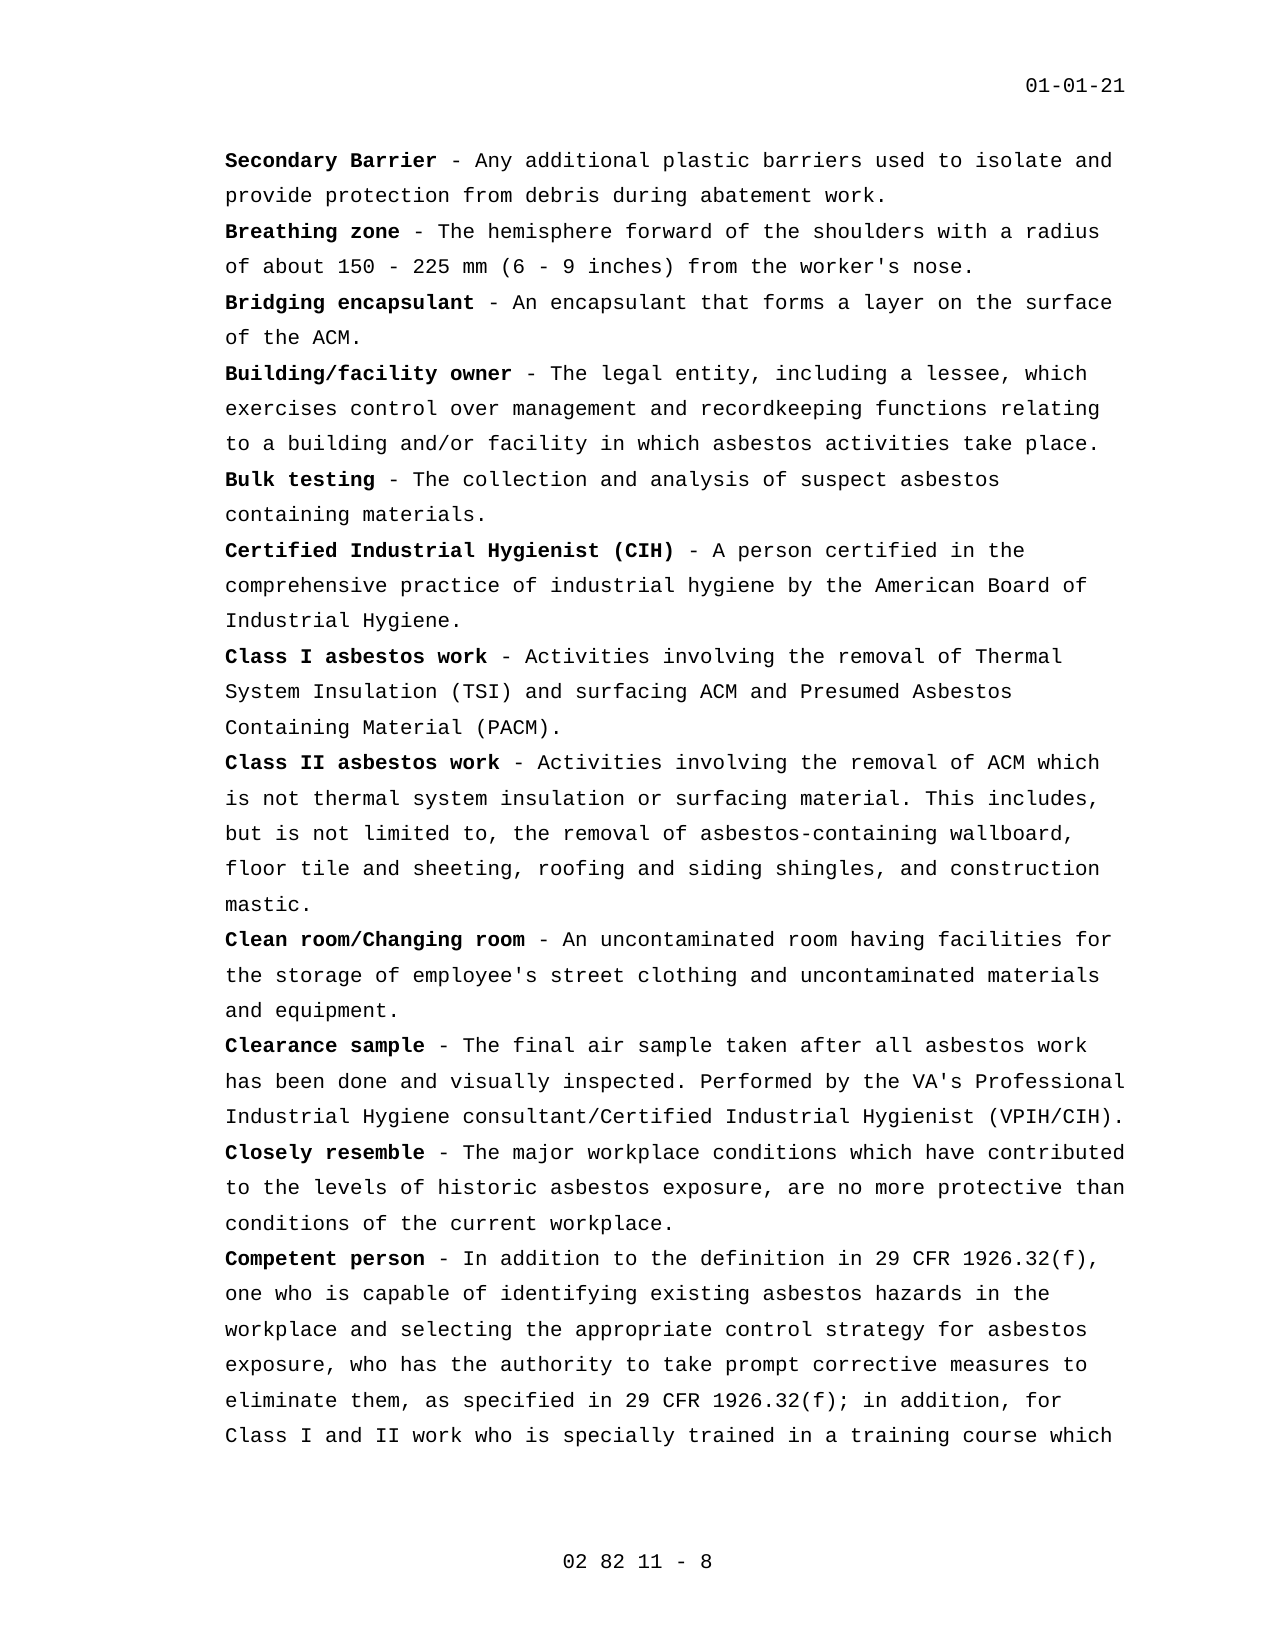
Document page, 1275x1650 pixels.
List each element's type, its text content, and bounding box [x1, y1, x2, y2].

text Class II asbestos work - Activities involving the removal of ACM which is not thermal system insulation or surfacing material. This includes, but is not limited to, the removal of asbestos-containing wallboard, floor tile and sheeting, roofing and siding shingles, and construction mastic. [225, 752, 1125, 917]
text Clean room/Changing room - An uncontaminated room having facilities for the storage of employee's street clothing and uncontaminated materials and equipment. [225, 929, 1125, 1024]
text Breathing zone - The hemisphere forward of the shoulders with a radius of about 150 - 225 mm (6 - 9 inches) from the worker's nose. [225, 221, 1125, 280]
text Certified Industrial Hygienist (CIH) - A person certified in the comprehensive practice of industrial hygiene by the American Board of Industrial Hygiene. [225, 539, 1125, 634]
text Bulk testing - The collection and analysis of suspect asbestos containing materials. [225, 469, 1125, 528]
text Closely resemble - The major workplace conditions which have contributed to the levels of historic asbestos exposure, are no more protective than conditions of the current workplace. [225, 1142, 1125, 1236]
text Clearance sample - The final air sample taken after all asbestos work has been done and visually inspected. Performed by the VA's Professional Industrial Hygiene consultant/Certified Industrial Hygienist (VPIH/CIH). [225, 1035, 1125, 1130]
text Secondary Barrier - Any additional plastic barriers used to isolate and provide protection from debris during abatement work. [225, 150, 1125, 209]
text Building/facility owner - The legal entity, including a lessee, which exercises control over management and recordkeeping functions relating to a building and/or facility in which asbestos activities take place. [225, 362, 1125, 457]
text Class I asbestos work - Activities involving the removal of Thermal System Insulation (TSI) and surfacing ACM and Presumed Asbestos Containing Material (PACM). [225, 646, 1125, 740]
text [225, 1248, 1125, 1449]
text Bridging encapsulant - An encapsulant that forms a layer on the surface of the ACM. [225, 292, 1125, 351]
